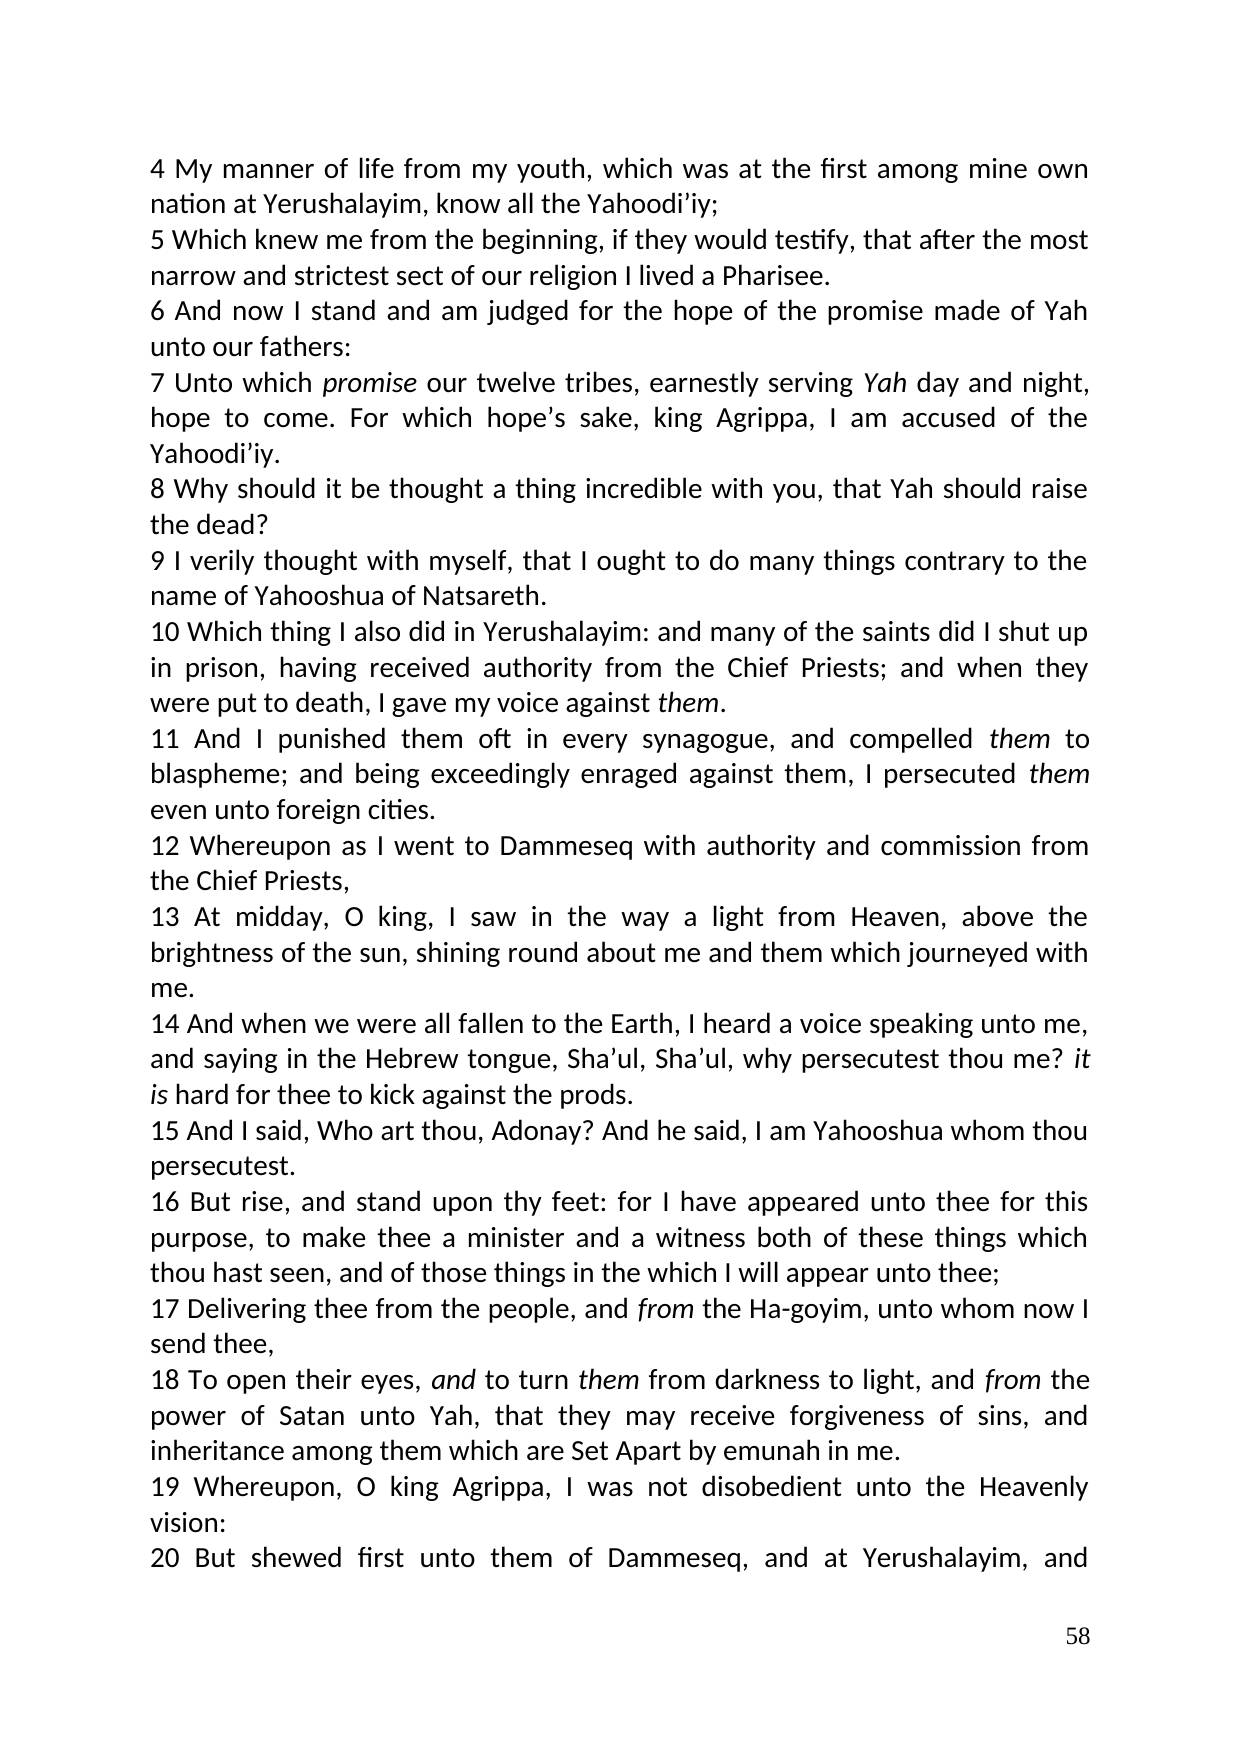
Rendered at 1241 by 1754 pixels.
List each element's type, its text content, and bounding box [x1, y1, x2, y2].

text 14 And when we were all fallen to the Earth, I heard a voice speaking unto me, and saying in the Hebrew tongue, Sha’ul, Sha’ul, why persecutest thou me? it is hard for thee to kick against the prods. [150, 1005, 1090, 1112]
text 7 Unto which promise our twelve tribes, earnestly serving Yah day and night, hope to come. For which hope’s sake, king Agrippa, I am accused of the Yahoodi’iy. [150, 364, 1090, 471]
text 9 I verily thought with myself, that I ought to do many things contrary to the name of Yahooshua of Natsareth. [150, 542, 1090, 613]
text 15 And I said, Who art thou, Adonay? And he said, I am Yahooshua whom thou persecutest. [150, 1112, 1090, 1183]
text 13 At midday, O king, I saw in the way a light from Heaven, above the brightness of the sun, shining round about me and them which journeyed with me. [150, 898, 1090, 1005]
text 8 Why should it be thought a thing incredible with you, that Yah should raise the dead? [150, 471, 1090, 542]
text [150, 1539, 1090, 1575]
text 19 Whereupon, O king Agrippa, I was not disobedient unto the Heavenly vision: [150, 1468, 1090, 1539]
text 11 And I punished them oft in every synagogue, and compelled them to blaspheme; and being exceedingly enraged against them, I persecuted them even unto foreign cities. [150, 720, 1090, 827]
text 18 To open their eyes, and to turn them from darkness to light, and from the power of Satan unto Yah, that they may receive forgiveness of sins, and inheritance among them which are Set Apart by emunah in me. [150, 1361, 1090, 1468]
text 10 Which thing I also did in Yerushalayim: and many of the saints did I shut up in prison, having received authority from the Chief Priests; and when they were put to death, I gave my voice against them. [150, 613, 1090, 720]
text 12 Whereupon as I went to Dammeseq with authority and commission from the Chief Priests, [150, 827, 1090, 898]
text 5 Which knew me from the beginning, if they would testify, that after the most narrow and strictest sect of our religion I lived a Pharisee. [150, 221, 1090, 292]
text 6 And now I stand and am judged for the hope of the promise made of Yah unto our fathers: [150, 292, 1090, 364]
text 17 Delivering thee from the people, and from the Ha-goyim, unto whom now I send thee, [150, 1290, 1090, 1361]
text 16 But rise, and stand upon thy feet: for I have appeared unto thee for this purpose, to make thee a minister and a witness both of these things which thou hast seen, and of those things in the which I will appear unto thee; [150, 1183, 1090, 1290]
text 4 My manner of life from my youth, which was at the first among mine own nation at Yerushalayim, know all the Yahoodi’iy; [150, 150, 1090, 221]
